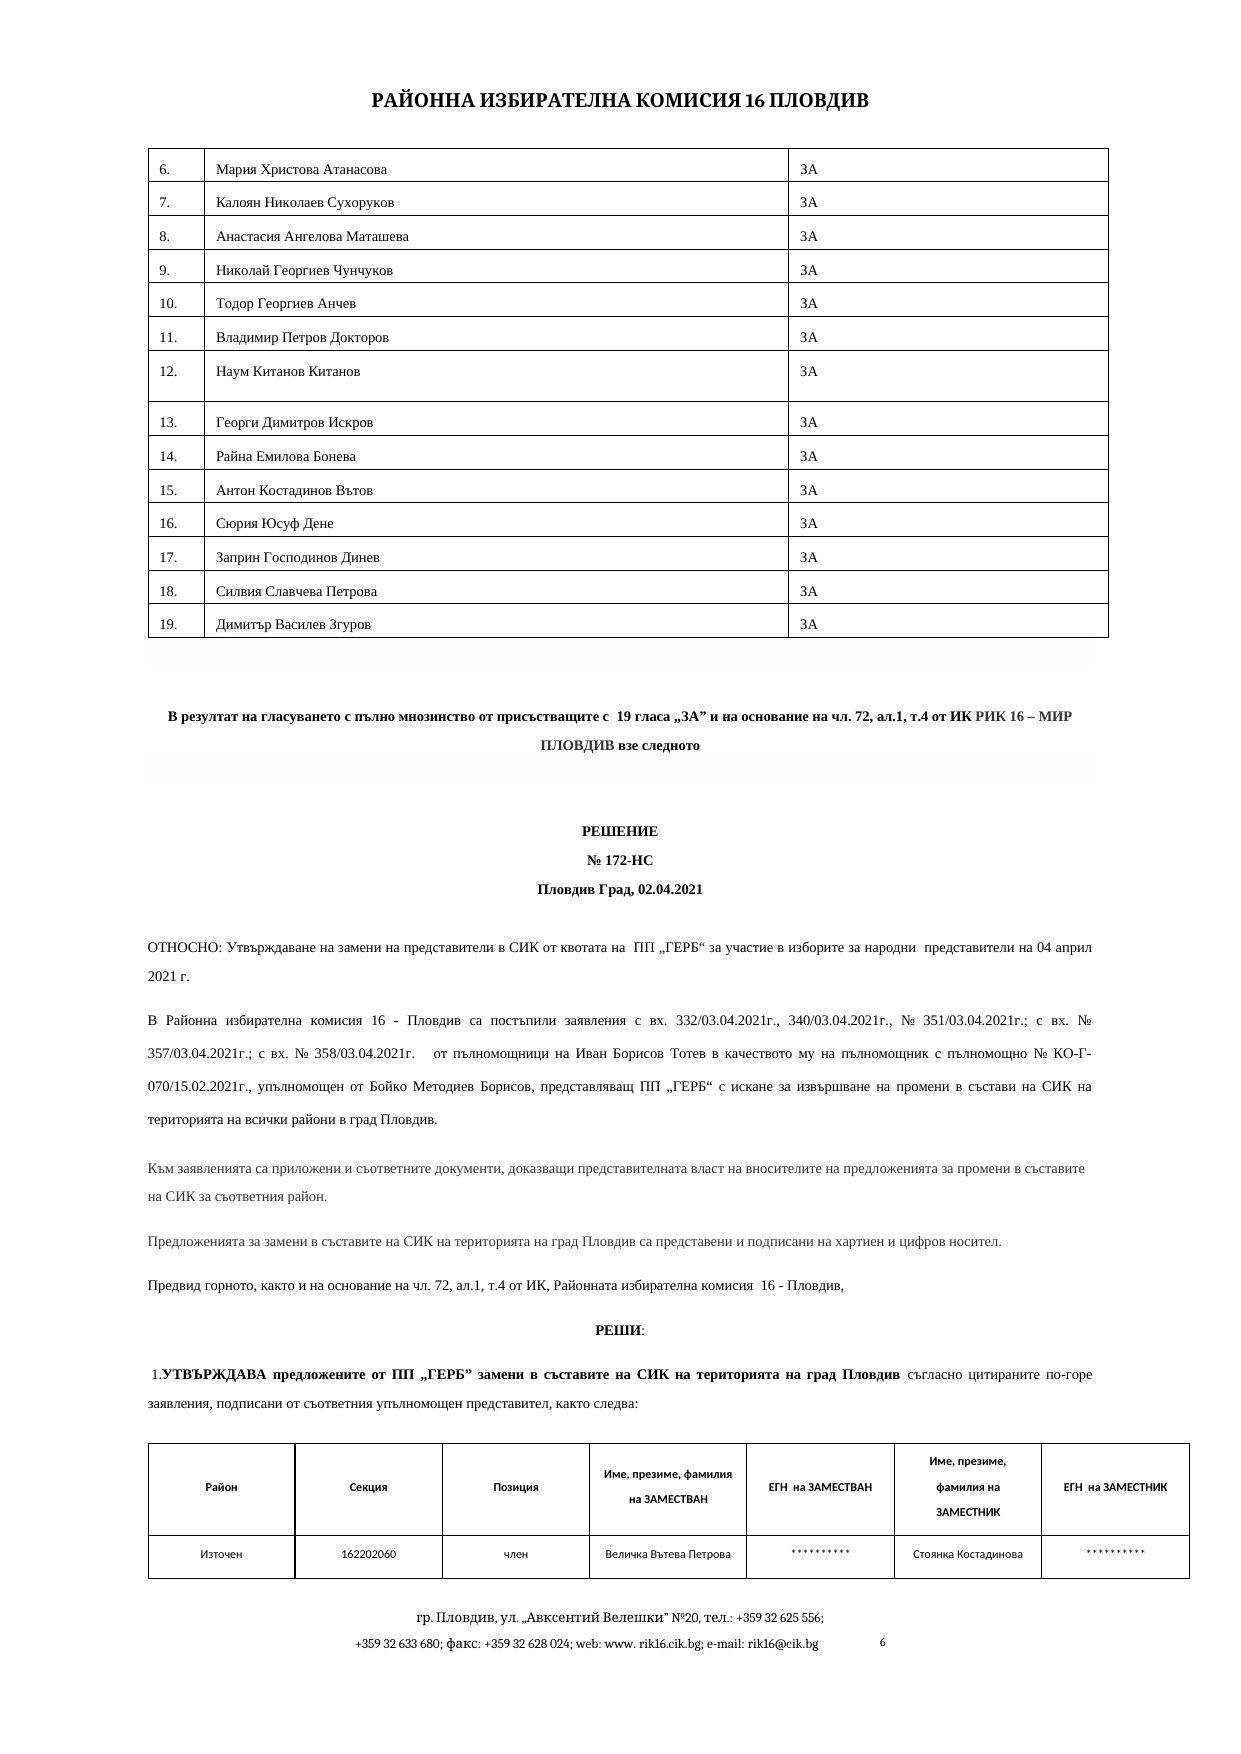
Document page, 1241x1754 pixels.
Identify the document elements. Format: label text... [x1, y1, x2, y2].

table_cell ЗА [789, 216, 1108, 248]
table_cell 8. [149, 216, 204, 248]
table_cell Антон Костадинов Вътов [205, 470, 788, 502]
table_cell ЗА [789, 402, 1108, 435]
table_header ЕГН на ЗАМЕСТНИК [1042, 1444, 1189, 1535]
table_header Позиция [443, 1444, 589, 1535]
table_cell ********** [747, 1536, 894, 1577]
table_cell 11. [149, 317, 204, 349]
text Предложенията за замени в съставите на СИК на територията на град Пловдив са представени и подписани на хартиен и цифров носител. [147, 1221, 1093, 1249]
text РЕШЕНИЕ № 172-НС Пловдив Град, 02.04.2021 [147, 811, 1093, 897]
table_header Секция [296, 1444, 442, 1535]
table_cell 17. [149, 537, 204, 569]
table_cell Сюрия Юсуф Дене [205, 503, 788, 536]
text Предвид горното, както и на основание на чл. 72, ал.1, т.4 от ИК, Районната избирателна комисия 16 - Пловдив, [147, 1265, 1093, 1294]
table_cell Заприн Господинов Динев [205, 537, 788, 569]
table_cell Източен [149, 1536, 294, 1577]
text 1.УТВЪРЖДАВА предложените от ПП „ГЕРБ” замени в съставите на СИК на територията на град Пловдив съгласно цитираните по-горе заявления, подписани от съответния упълномощен представител, както следва: [147, 1354, 1093, 1411]
table_cell ЗА [789, 182, 1108, 215]
table_cell 9. [149, 250, 204, 282]
table_cell ЗА [789, 436, 1108, 468]
table_cell Анастасия Ангелова Маташева [205, 216, 788, 248]
text В Районна избирателна комисия 16 - Пловдив са постъпили заявления с вх. 332/03.04.2021г., 340/03.04.2021г., № 351/03.04.2021г.; с вх. № 357/03.04.2021г.; с вх. № 358/03.04.2021г. от пълномощници на Иван Борисов Тотев в качеството му на пълномощник с пълномощно № КО-Г-070/15.02.2021г., упълномощен от Бойко Методиев Борисов, представляващ ПП „ГЕРБ“ с искане за извършване на промени в състави на СИК на територията на всички райони в град Пловдив. [147, 1000, 1093, 1127]
text ОТНОСНО: Утвърждаване на замени на представители в СИК от квотата на ПП „ГЕРБ“ за участие в изборите за народни представители на 04 април 2021 г. [147, 927, 1093, 984]
table_cell 162202060 [296, 1536, 442, 1577]
text Към заявленията са приложени и съответните документи, доказващи представителната власт на вносителите на предложенията за промени в съставите на СИК за съответния район. [147, 1147, 1093, 1205]
text В резултат на гласуването с пълно мнозинство от присъстващите с 19 гласа „ЗА” и на основание на чл. 72, ал.1, т.4 от ИК РИК 16 – МИР ПЛОВДИВ взе следното [147, 696, 1093, 753]
table_cell ЗА [789, 351, 1108, 401]
table_cell ЗА [789, 250, 1108, 282]
table_cell ЗА [789, 470, 1108, 502]
table_cell 15. [149, 470, 204, 502]
table_cell ЗА [789, 317, 1108, 349]
table_cell 13. [149, 402, 204, 435]
table_header ЕГН на ЗАМЕСТВАН [747, 1444, 894, 1535]
table_header Име, презиме, фамилия на ЗАМЕСТВАН [590, 1444, 746, 1535]
table_cell 14. [149, 436, 204, 468]
table_cell ЗА [789, 283, 1108, 316]
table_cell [590, 1536, 746, 1577]
table_cell ЗА [789, 571, 1108, 603]
table_cell ЗА [789, 149, 1108, 181]
table_cell ЗА [789, 604, 1108, 637]
table_cell 6. [149, 149, 204, 181]
table_cell ********** [1042, 1536, 1189, 1577]
table_cell Силвия Славчева Петрова [205, 571, 788, 603]
table_cell 12. [149, 351, 204, 401]
table_header Район [149, 1444, 294, 1535]
table_cell Наум Китанов Китанов [205, 351, 788, 401]
table_cell ЗА [789, 503, 1108, 536]
table_cell Николай Георгиев Чунчуков [205, 250, 788, 282]
table_cell 16. [149, 503, 204, 536]
table_cell Калоян Николаев Сухоруков [205, 182, 788, 215]
table_cell Димитър Василев Згуров [205, 604, 788, 637]
text РЕШИ: [147, 1309, 1093, 1338]
table_cell ЗА [789, 537, 1108, 569]
table_cell член [443, 1536, 589, 1577]
table_cell Георги Димитров Искров [205, 402, 788, 435]
table_cell Тодор Георгиев Анчев [205, 283, 788, 316]
table_cell 18. [149, 571, 204, 603]
table_cell Владимир Петров Докторов [205, 317, 788, 349]
table_header Име, презиме, фамилия на ЗАМЕСТНИК [895, 1444, 1041, 1535]
table_cell Райна Емилова Бонева [205, 436, 788, 468]
table_cell 10. [149, 283, 204, 316]
table_cell 19. [149, 604, 204, 637]
table_cell Мария Христова Атанасова [205, 149, 788, 181]
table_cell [895, 1536, 1041, 1577]
table_cell 7. [149, 182, 204, 215]
